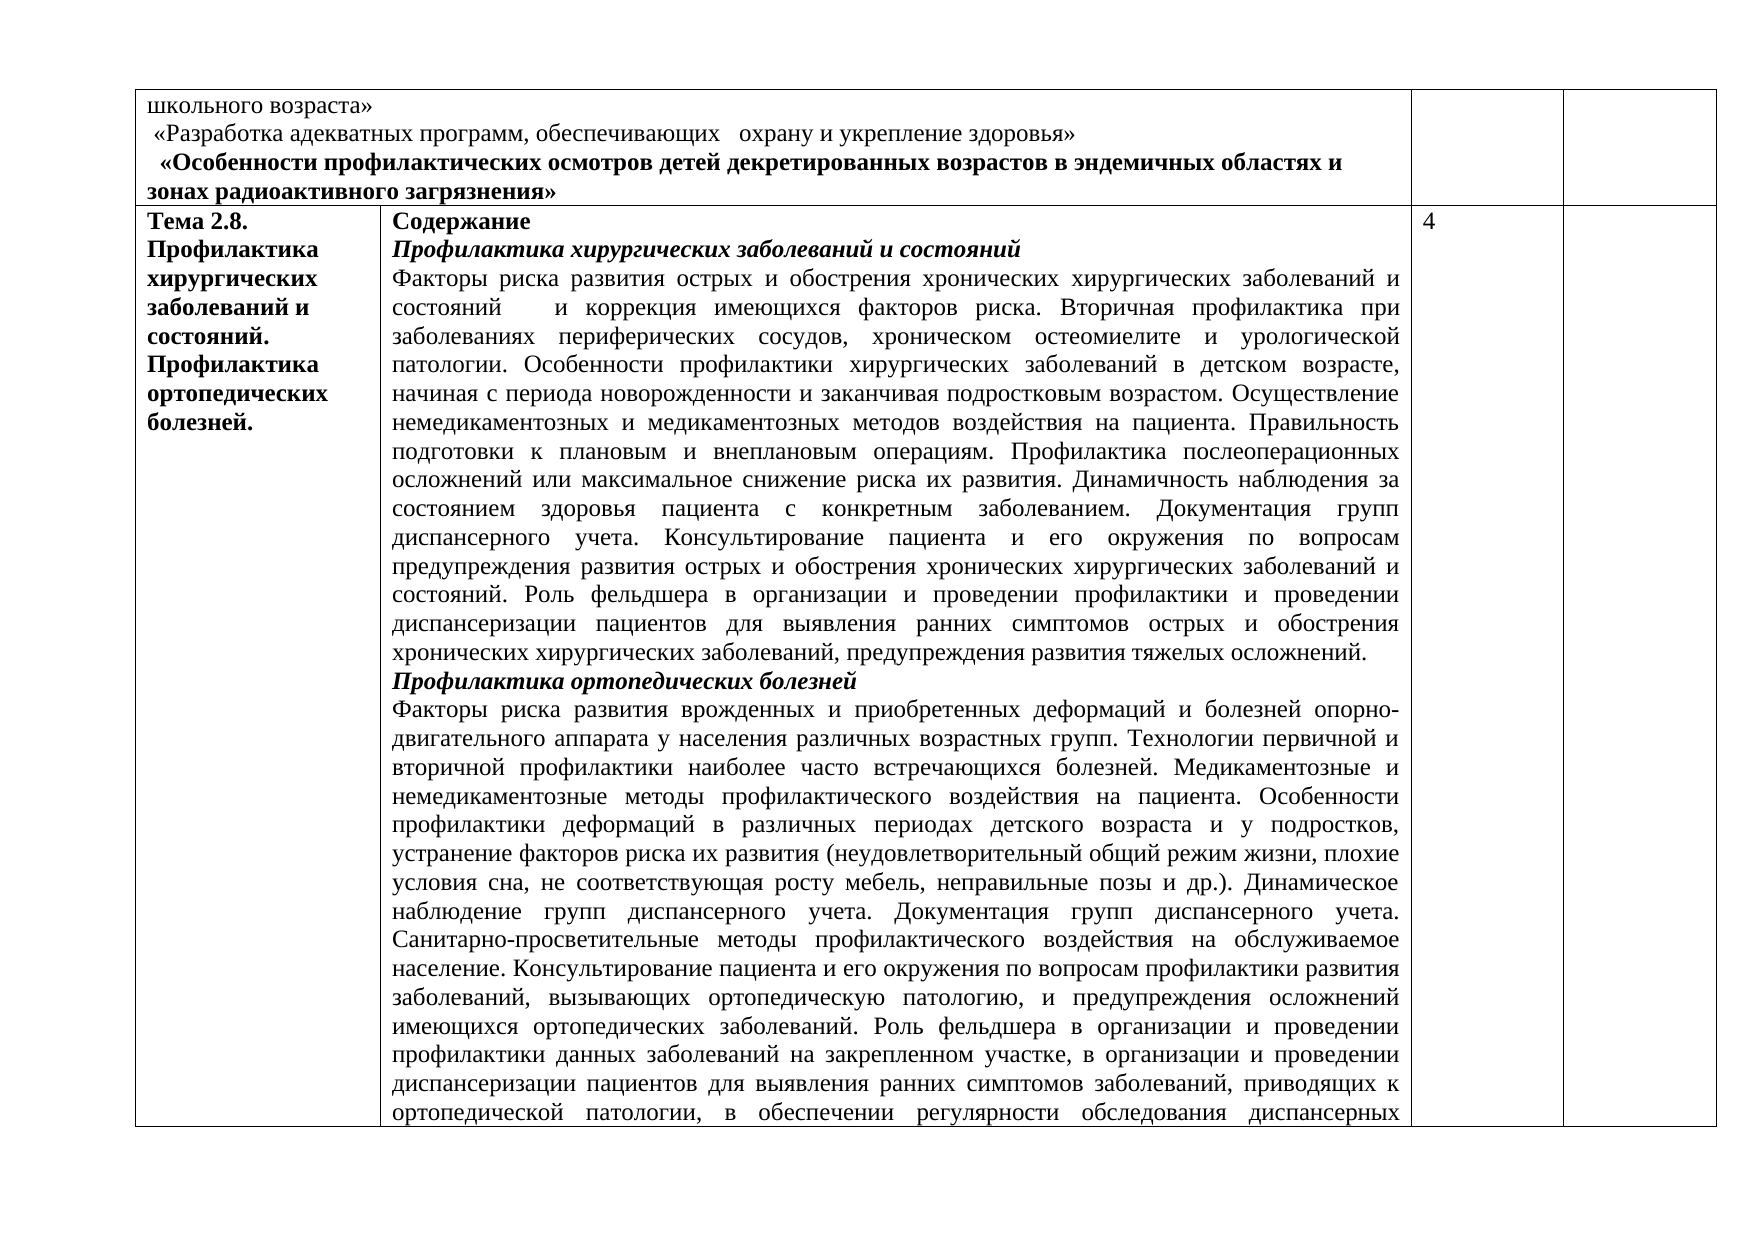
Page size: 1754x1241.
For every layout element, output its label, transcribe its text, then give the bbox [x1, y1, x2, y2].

table_cell 3 [1564, 90, 1716, 205]
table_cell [381, 206, 1411, 1126]
table_cell [1564, 206, 1716, 1126]
table_cell 8 [1412, 90, 1563, 205]
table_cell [136, 90, 1411, 205]
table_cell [136, 206, 380, 1126]
table_cell 4 [1412, 206, 1563, 1126]
